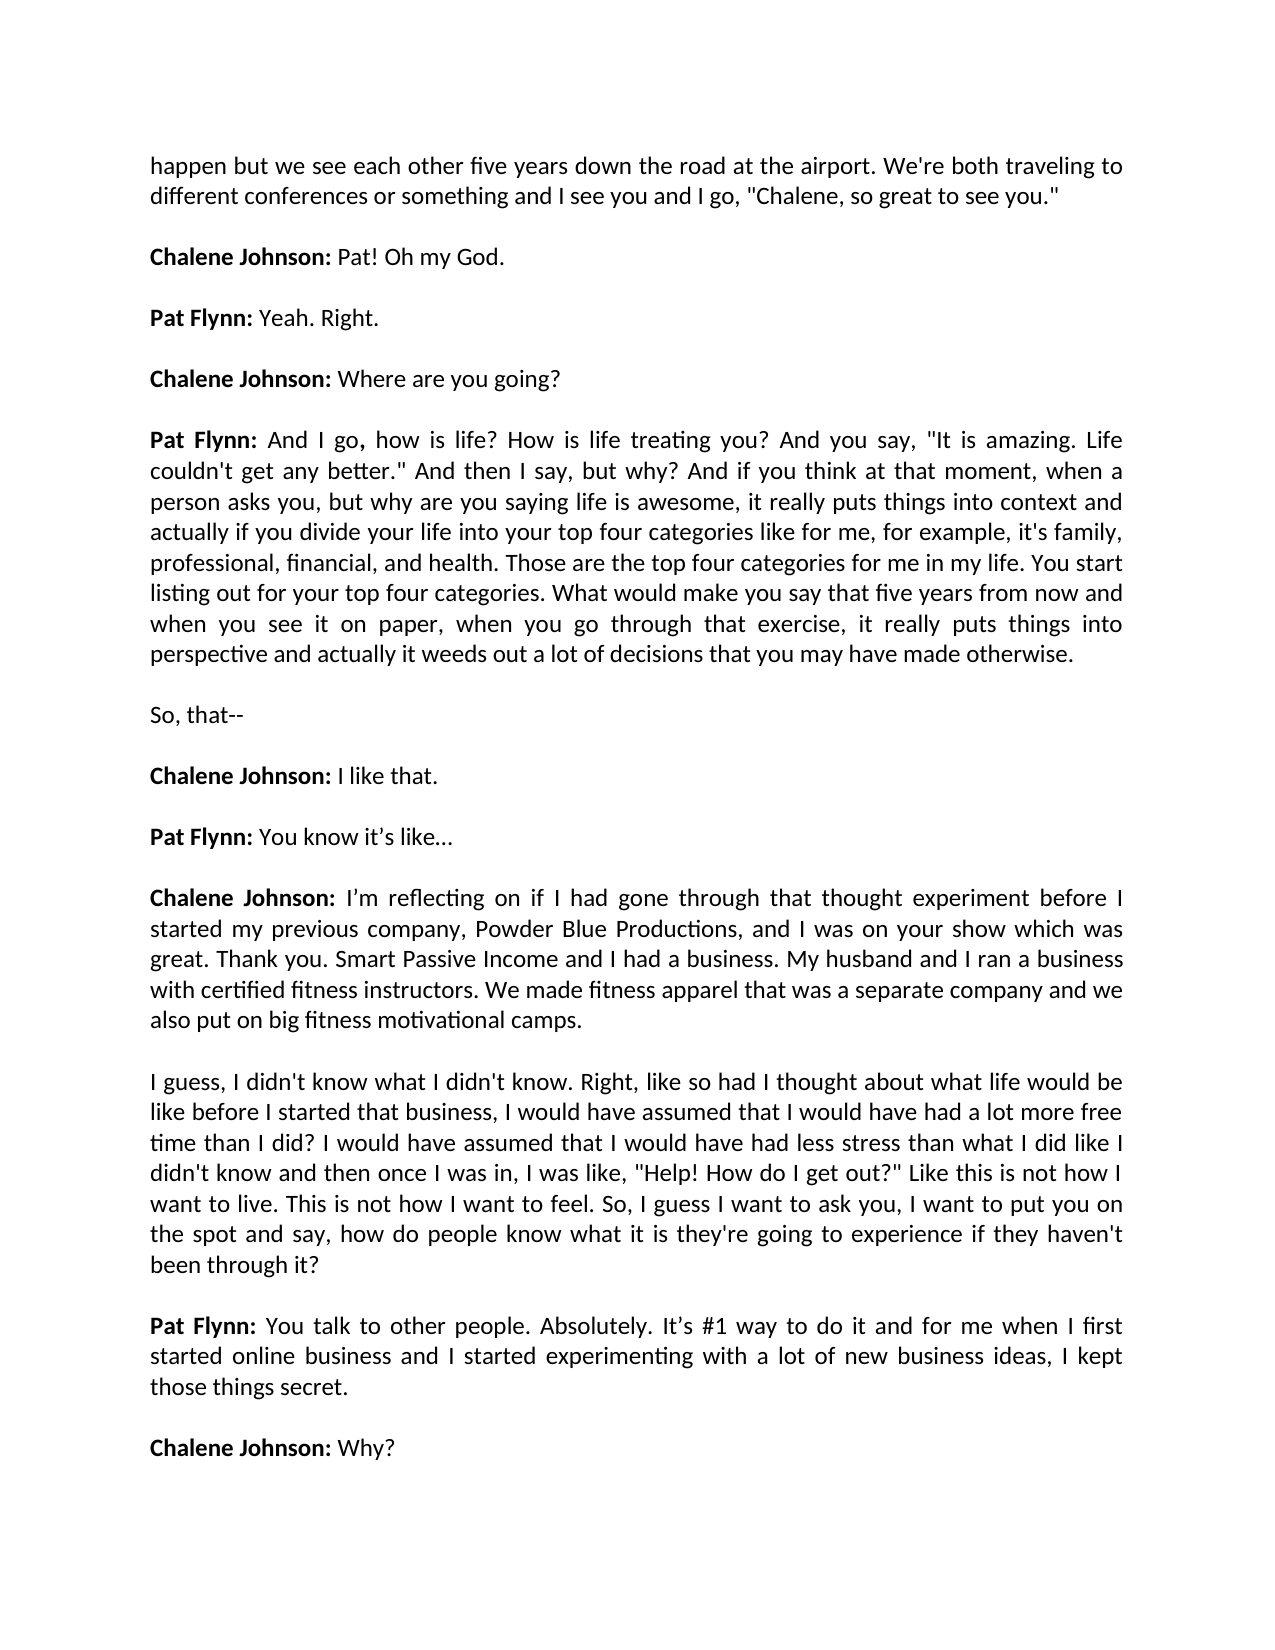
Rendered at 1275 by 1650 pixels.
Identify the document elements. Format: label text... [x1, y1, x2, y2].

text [150, 150, 1125, 211]
text Chalene Johnson: I’m reflecting on if I had gone through that thought experiment before I started my previous company, Powder Blue Productions, and I was on your show which was great. Thank you. Smart Passive Income and I had a business. My husband and I ran a business with certified fitness instructors. We made fitness apparel that was a separate company and we also put on big fitness motivational camps. [150, 882, 1125, 1035]
text Pat Flynn: You know it’s like… [150, 821, 1125, 852]
text So, that-- [150, 699, 1125, 730]
text Chalene Johnson: Pat! Oh my God. [150, 242, 1125, 272]
text Chalene Johnson: Where are you going? [150, 364, 1125, 394]
text Pat Flynn: Yeah. Right. [150, 303, 1125, 333]
text I guess, I didn't know what I didn't know. Right, like so had I thought about what life would be like before I started that business, I would have assumed that I would have had a lot more free time than I did? I would have assumed that I would have had less stress than what I did like I didn't know and then once I was in, I was like, "Help! How do I get out?" Like this is not how I want to live. This is not how I want to feel. So, I guess I want to ask you, I want to put you on the spot and say, how do people know what it is they're going to experience if they haven't been through it? [150, 1066, 1125, 1279]
text Chalene Johnson: I like that. [150, 760, 1125, 791]
text Pat Flynn: You talk to other people. Absolutely. It’s #1 way to do it and for me when I first started online business and I started experimenting with a lot of new business ideas, I kept those things secret. [150, 1310, 1125, 1401]
text Pat Flynn: And I go, how is life? How is life treating you? And you say, "It is amazing. Life couldn't get any better." And then I say, but why? And if you think at that moment, when a person asks you, but why are you saying life is awesome, it really puts things into context and actually if you divide your life into your top four categories like for me, for example, it's family, professional, financial, and health. Those are the top four categories for me in my life. You start listing out for your top four categories. What would make you say that five years from now and when you see it on paper, when you go through that exercise, it really puts things into perspective and actually it weeds out a lot of decisions that you may have made otherwise. [150, 425, 1125, 669]
text Chalene Johnson: Why? [150, 1432, 1125, 1462]
